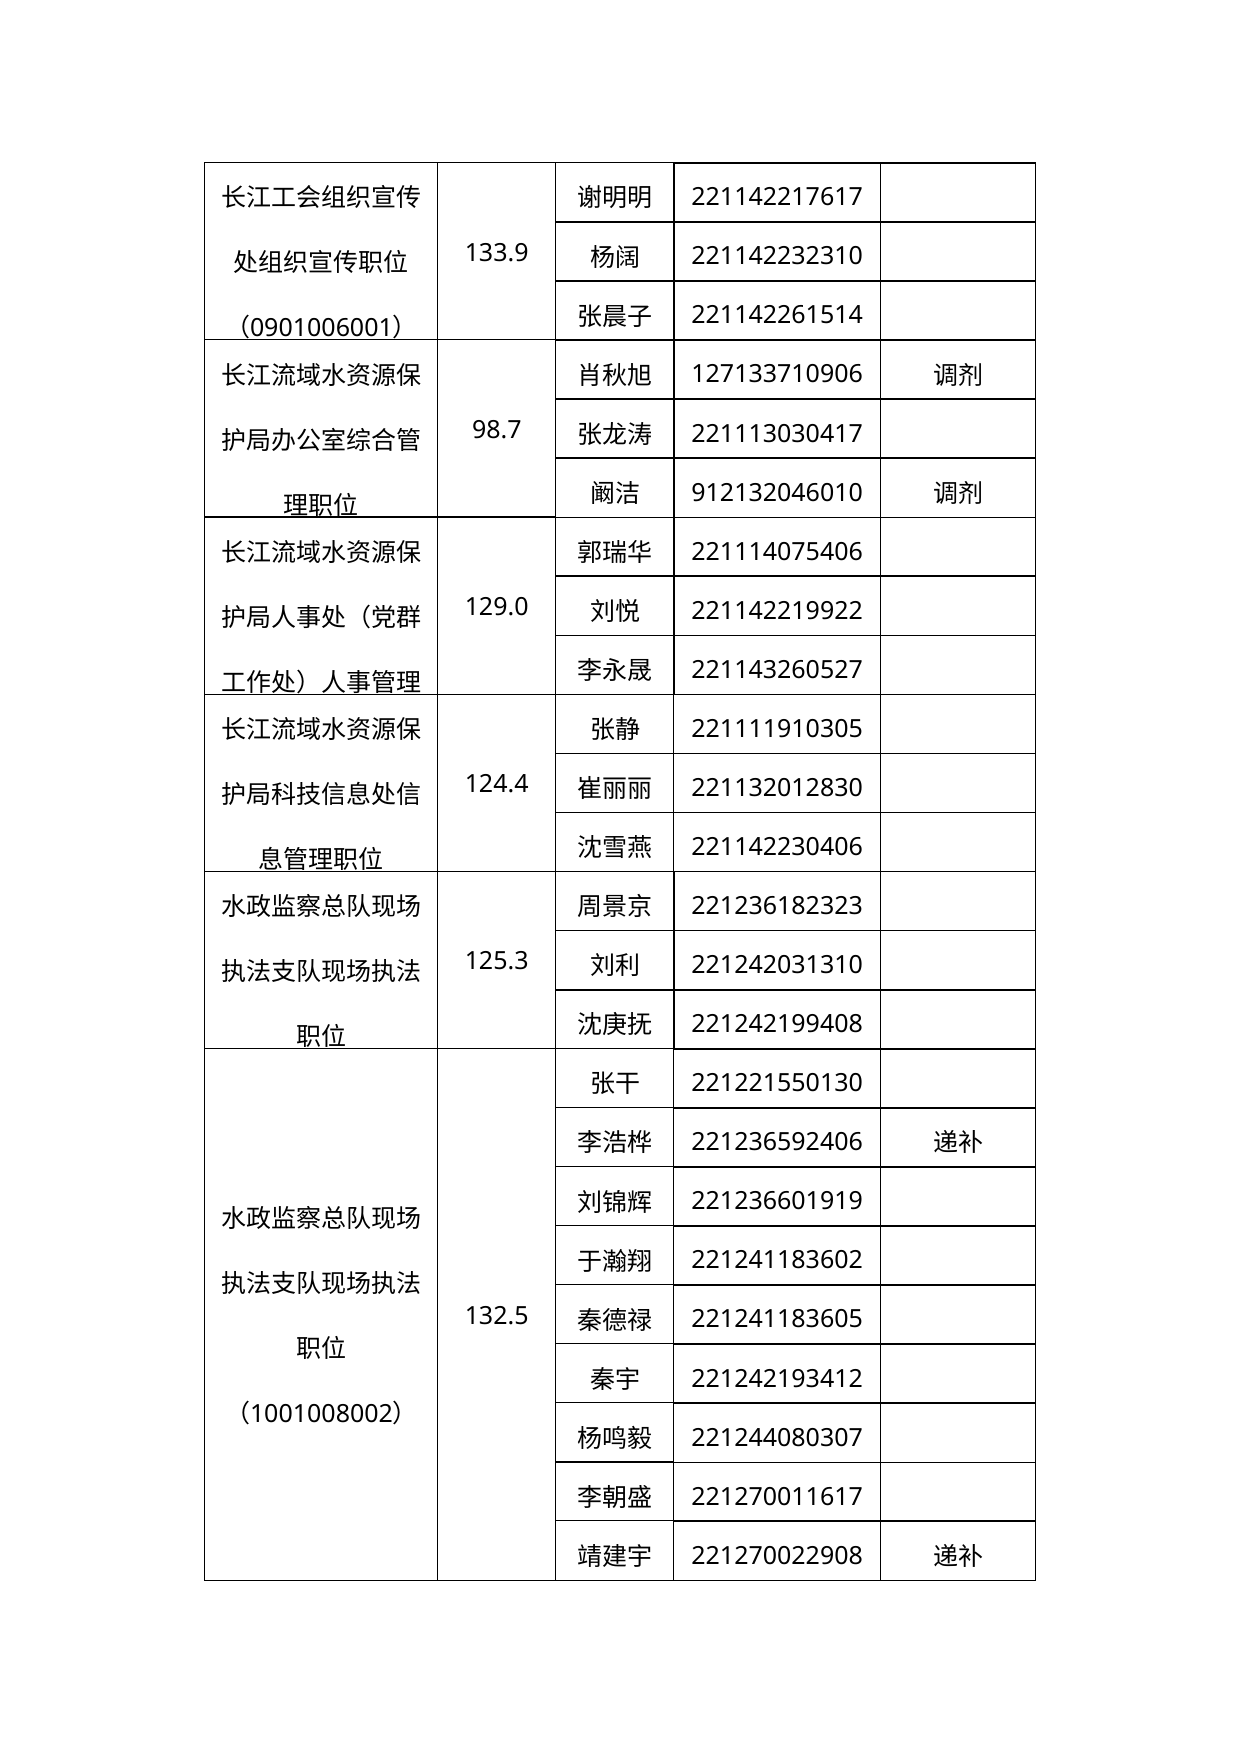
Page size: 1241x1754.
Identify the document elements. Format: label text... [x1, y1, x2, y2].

table_cell 李浩桦 [556, 1108, 673, 1166]
table_cell [881, 1227, 1035, 1284]
table_cell 221142230406 [674, 813, 880, 871]
table_cell 刘悦 [556, 577, 673, 634]
table_cell 125.3 [438, 872, 555, 1048]
table_cell 秦宇 [556, 1344, 673, 1402]
table_cell 221143260527 [675, 636, 880, 693]
table_cell 李朝盛 [556, 1463, 673, 1520]
table_cell 221242031310 [675, 931, 880, 989]
table_cell [881, 695, 1035, 753]
table_cell 221241183605 [674, 1286, 880, 1343]
table_cell 杨阔 [556, 223, 673, 280]
table_cell 221270022908 [674, 1522, 880, 1579]
table_cell 张静 [556, 695, 673, 753]
table_cell [881, 282, 1035, 339]
table_cell [881, 223, 1035, 280]
table_cell [881, 1345, 1035, 1402]
table_cell 221236592406 [674, 1109, 880, 1166]
table_cell 221142261514 [675, 282, 880, 339]
table_cell 周景京 [556, 872, 673, 930]
table_cell 水政监察总队现场执法支队现场执法职位（1001008002） [205, 1049, 437, 1579]
table_cell [881, 1463, 1035, 1520]
table_cell 221242199408 [675, 991, 880, 1048]
table_cell 221244080307 [674, 1404, 880, 1461]
table_cell 221111910305 [674, 695, 880, 753]
table_cell 崔丽丽 [556, 754, 673, 812]
table_cell 沈雪燕 [556, 813, 673, 871]
table_cell 递补 [881, 1109, 1035, 1166]
table_cell 秦德禄 [556, 1285, 673, 1343]
table_cell [881, 872, 1035, 930]
table_cell 长江流域水资源保护局人事处（党群工作处）人事管理职位（0901007002） [205, 518, 437, 693]
table_cell [881, 400, 1035, 457]
table_cell 沈庚抚 [556, 991, 673, 1048]
table_cell 刘锦辉 [556, 1167, 673, 1225]
table_cell 张晨子 [556, 282, 673, 339]
table_cell 李永晟 [556, 636, 673, 693]
table_cell [881, 813, 1035, 871]
table_cell 221241183602 [674, 1227, 880, 1284]
table_cell [881, 1168, 1035, 1225]
table_cell 221270011617 [674, 1463, 880, 1520]
table_cell 221113030417 [675, 400, 880, 457]
table_cell 刘利 [556, 931, 673, 989]
table_cell [881, 518, 1035, 575]
table_cell 221242193412 [674, 1345, 880, 1402]
table_cell 水政监察总队现场执法支队现场执法职位（1001008001） [205, 872, 437, 1048]
table_cell 221236601919 [674, 1168, 880, 1225]
table_cell 递补 [881, 1522, 1035, 1579]
table_cell [881, 931, 1035, 989]
table_cell [881, 991, 1035, 1048]
table_cell 132.5 [438, 1049, 555, 1579]
table_cell [881, 577, 1035, 634]
table_cell 221142217617 [675, 164, 880, 221]
table_cell 于瀚翔 [556, 1226, 673, 1284]
table_cell 221221550130 [674, 1050, 880, 1107]
table_cell 调剂 [881, 459, 1035, 516]
table_cell 长江流域水资源保护局办公室综合管理职位（0901007001） [205, 340, 437, 516]
table_cell 调剂 [881, 341, 1035, 398]
table_cell 郭瑞华 [556, 518, 673, 575]
table_cell 912132046010 [675, 459, 880, 516]
table_cell 杨鸣毅 [556, 1403, 673, 1461]
table_cell 98.7 [438, 340, 555, 516]
table_cell 221236182323 [675, 872, 880, 930]
table_cell 127133710906 [675, 341, 880, 398]
table_cell 124.4 [438, 695, 555, 871]
table_cell [881, 1286, 1035, 1343]
table_cell 221142219922 [675, 577, 880, 634]
table_cell 张龙涛 [556, 400, 673, 457]
table_cell 靖建宇 [556, 1521, 673, 1579]
table_cell [881, 1050, 1035, 1107]
table_cell 长江流域水资源保护局科技信息处信息管理职位（0901007003） [205, 695, 437, 871]
table_cell 221132012830 [674, 754, 880, 812]
table_cell 阚洁 [556, 459, 673, 516]
table_cell 长江工会组织宣传处组织宣传职位（0901006001） [205, 163, 437, 339]
table_cell 133.9 [438, 163, 555, 339]
table_cell [881, 1404, 1035, 1461]
table_cell 129.0 [438, 518, 555, 693]
table_cell [881, 164, 1035, 221]
table_cell 221114075406 [675, 518, 880, 575]
table_cell 谢明明 [556, 163, 673, 221]
table_cell 221142232310 [675, 223, 880, 280]
table_cell 肖秋旭 [556, 341, 673, 398]
table_cell 张干 [556, 1049, 673, 1107]
table_cell [881, 754, 1035, 812]
table_cell [881, 636, 1035, 693]
